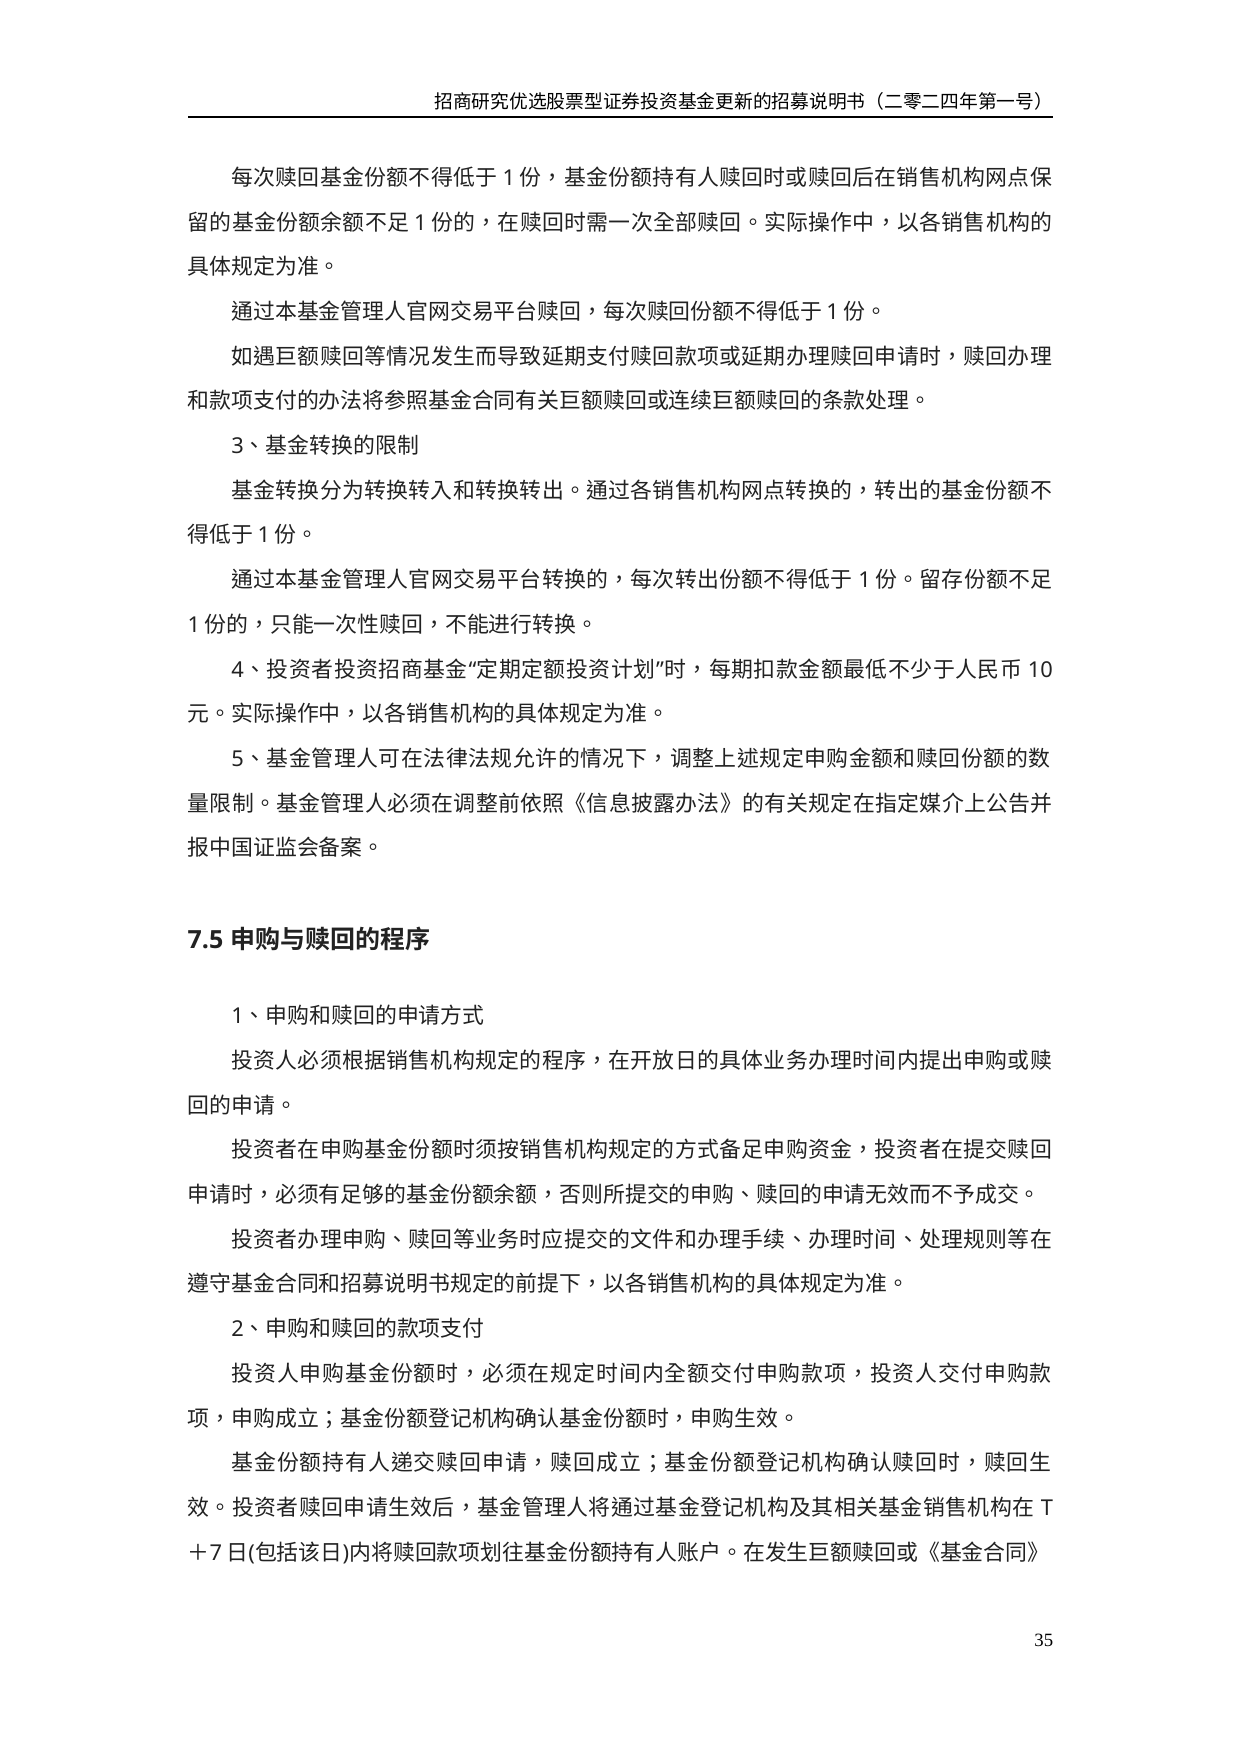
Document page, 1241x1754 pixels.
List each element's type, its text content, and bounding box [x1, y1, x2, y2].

text 5、基金管理人可在法律法规允许的情况下，调整上述规定申购金额和赎回份额的数量限制。基金管理人必须在调整前依照《信息披露办法》的有关规定在指定媒介上公告并报中国证监会备案。 [187, 743, 1053, 862]
text 投资人申购基金份额时，必须在规定时间内全额交付申购款项，投资人交付申购款项，申购成立；基金份额登记机构确认基金份额时，申购生效。 [187, 1358, 1053, 1432]
text 投资者办理申购、赎回等业务时应提交的文件和办理手续、办理时间、处理规则等在遵守基金合同和招募说明书规定的前提下，以各销售机构的具体规定为准。 [187, 1224, 1053, 1298]
text 投资者在申购基金份额时须按销售机构规定的方式备足申购资金，投资者在提交赎回申请时，必须有足够的基金份额余额，否则所提交的申购、赎回的申请无效而不予成交。 [187, 1134, 1053, 1209]
text 如遇巨额赎回等情况发生而导致延期支付赎回款项或延期办理赎回申请时，赎回办理和款项支付的办法将参照基金合同有关巨额赎回或连续巨额赎回的条款处理。 [187, 341, 1053, 415]
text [187, 1447, 1053, 1566]
text 基金转换分为转换转入和转换转出。通过各销售机构网点转换的，转出的基金份额不得低于1份。 [187, 475, 1053, 549]
text 每次赎回基金份额不得低于1份，基金份额持有人赎回时或赎回后在销售机构网点保留的基金份额余额不足1份的，在赎回时需一次全部赎回。实际操作中，以各销售机构的具体规定为准。 [187, 162, 1053, 281]
text 7.5 申购与赎回的程序 [187, 906, 1053, 971]
text 2、申购和赎回的款项支付 [187, 1313, 1053, 1343]
text 通过本基金管理人官网交易平台赎回，每次赎回份额不得低于1份。 [187, 296, 1053, 326]
text 3、基金转换的限制 [187, 430, 1053, 460]
text 4、投资者投资招商基金“定期定额投资计划”时，每期扣款金额最低不少于人民币10元。实际操作中，以各销售机构的具体规定为准。 [187, 653, 1053, 728]
text 1、申购和赎回的申请方式 [187, 1000, 1053, 1030]
text 投资人必须根据销售机构规定的程序，在开放日的具体业务办理时间内提出申购或赎回的申请。 [187, 1045, 1053, 1119]
text 通过本基金管理人官网交易平台转换的，每次转出份额不得低于1份。留存份额不足1份的，只能一次性赎回，不能进行转换。 [187, 564, 1053, 639]
